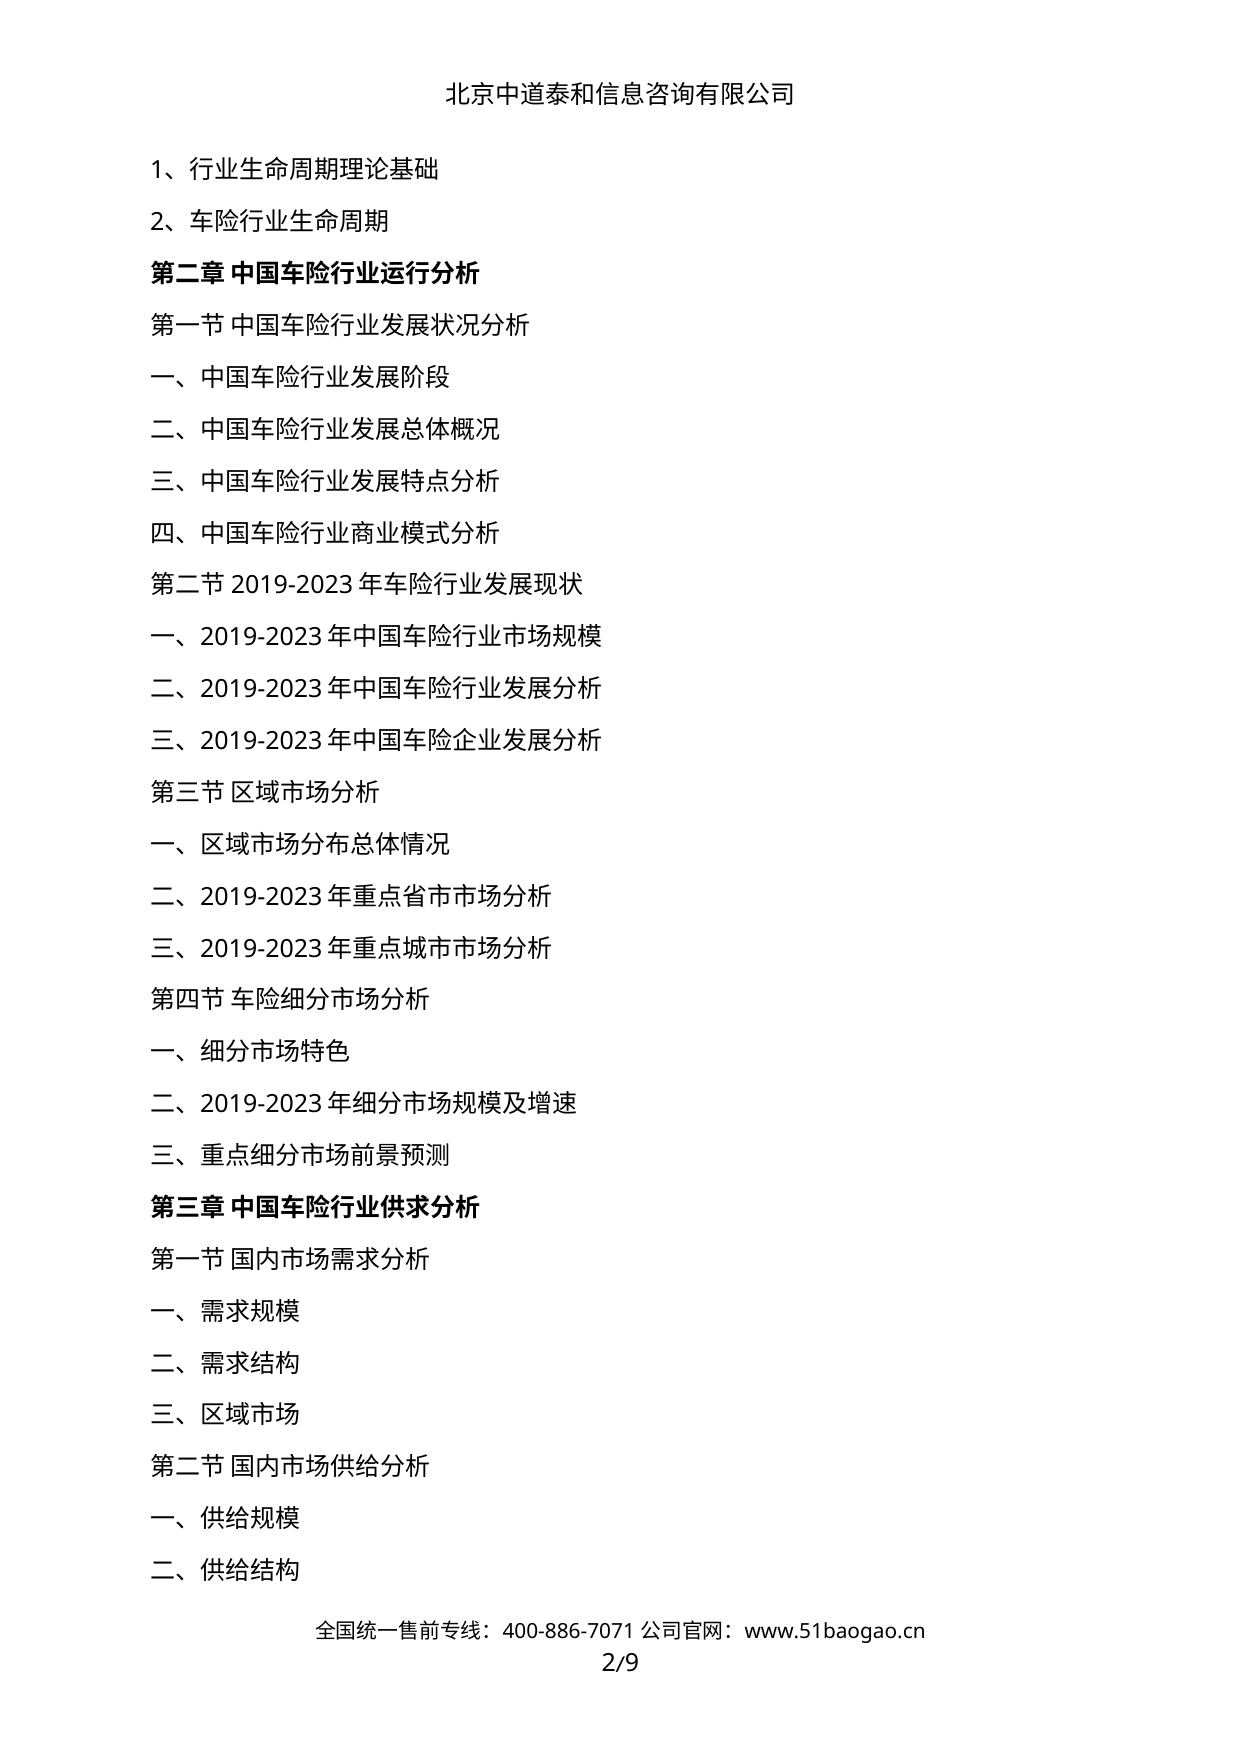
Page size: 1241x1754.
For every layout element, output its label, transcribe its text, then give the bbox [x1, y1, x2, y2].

text 第三章 中国车险行业供求分析 [150, 1187, 1090, 1224]
text 一、2019-2023年中国车险行业市场规模 [150, 617, 1090, 653]
text 二、中国车险行业发展总体概况 [150, 409, 1090, 446]
text 三、2019-2023年重点城市市场分析 [150, 928, 1090, 964]
text 第一节 国内市场需求分析 [150, 1239, 1090, 1276]
text 三、重点细分市场前景预测 [150, 1136, 1090, 1172]
text 2、车险行业生命周期 [150, 202, 1090, 238]
text 三、2019-2023年中国车险企业发展分析 [150, 721, 1090, 757]
text 第二章 中国车险行业运行分析 [150, 254, 1090, 290]
text 第四节 车险细分市场分析 [150, 980, 1090, 1016]
text 1、行业生命周期理论基础 [150, 150, 1090, 186]
text 二、2019-2023年细分市场规模及增速 [150, 1084, 1090, 1120]
text 三、区域市场 [150, 1395, 1090, 1431]
text 第一节 中国车险行业发展状况分析 [150, 306, 1090, 342]
text 第二节 国内市场供给分析 [150, 1447, 1090, 1483]
text 一、区域市场分布总体情况 [150, 824, 1090, 861]
text 二、供给结构 [150, 1551, 1090, 1587]
text 第二节 2019-2023年车险行业发展现状 [150, 565, 1090, 601]
text 三、中国车险行业发展特点分析 [150, 461, 1090, 497]
text 二、2019-2023年中国车险行业发展分析 [150, 669, 1090, 705]
text 第三节 区域市场分析 [150, 772, 1090, 809]
text 一、供给规模 [150, 1499, 1090, 1535]
text 四、中国车险行业商业模式分析 [150, 513, 1090, 549]
text 一、中国车险行业发展阶段 [150, 357, 1090, 394]
text 一、细分市场特色 [150, 1032, 1090, 1068]
text 二、2019-2023年重点省市市场分析 [150, 876, 1090, 912]
text 一、需求规模 [150, 1291, 1090, 1327]
text 二、需求结构 [150, 1343, 1090, 1379]
